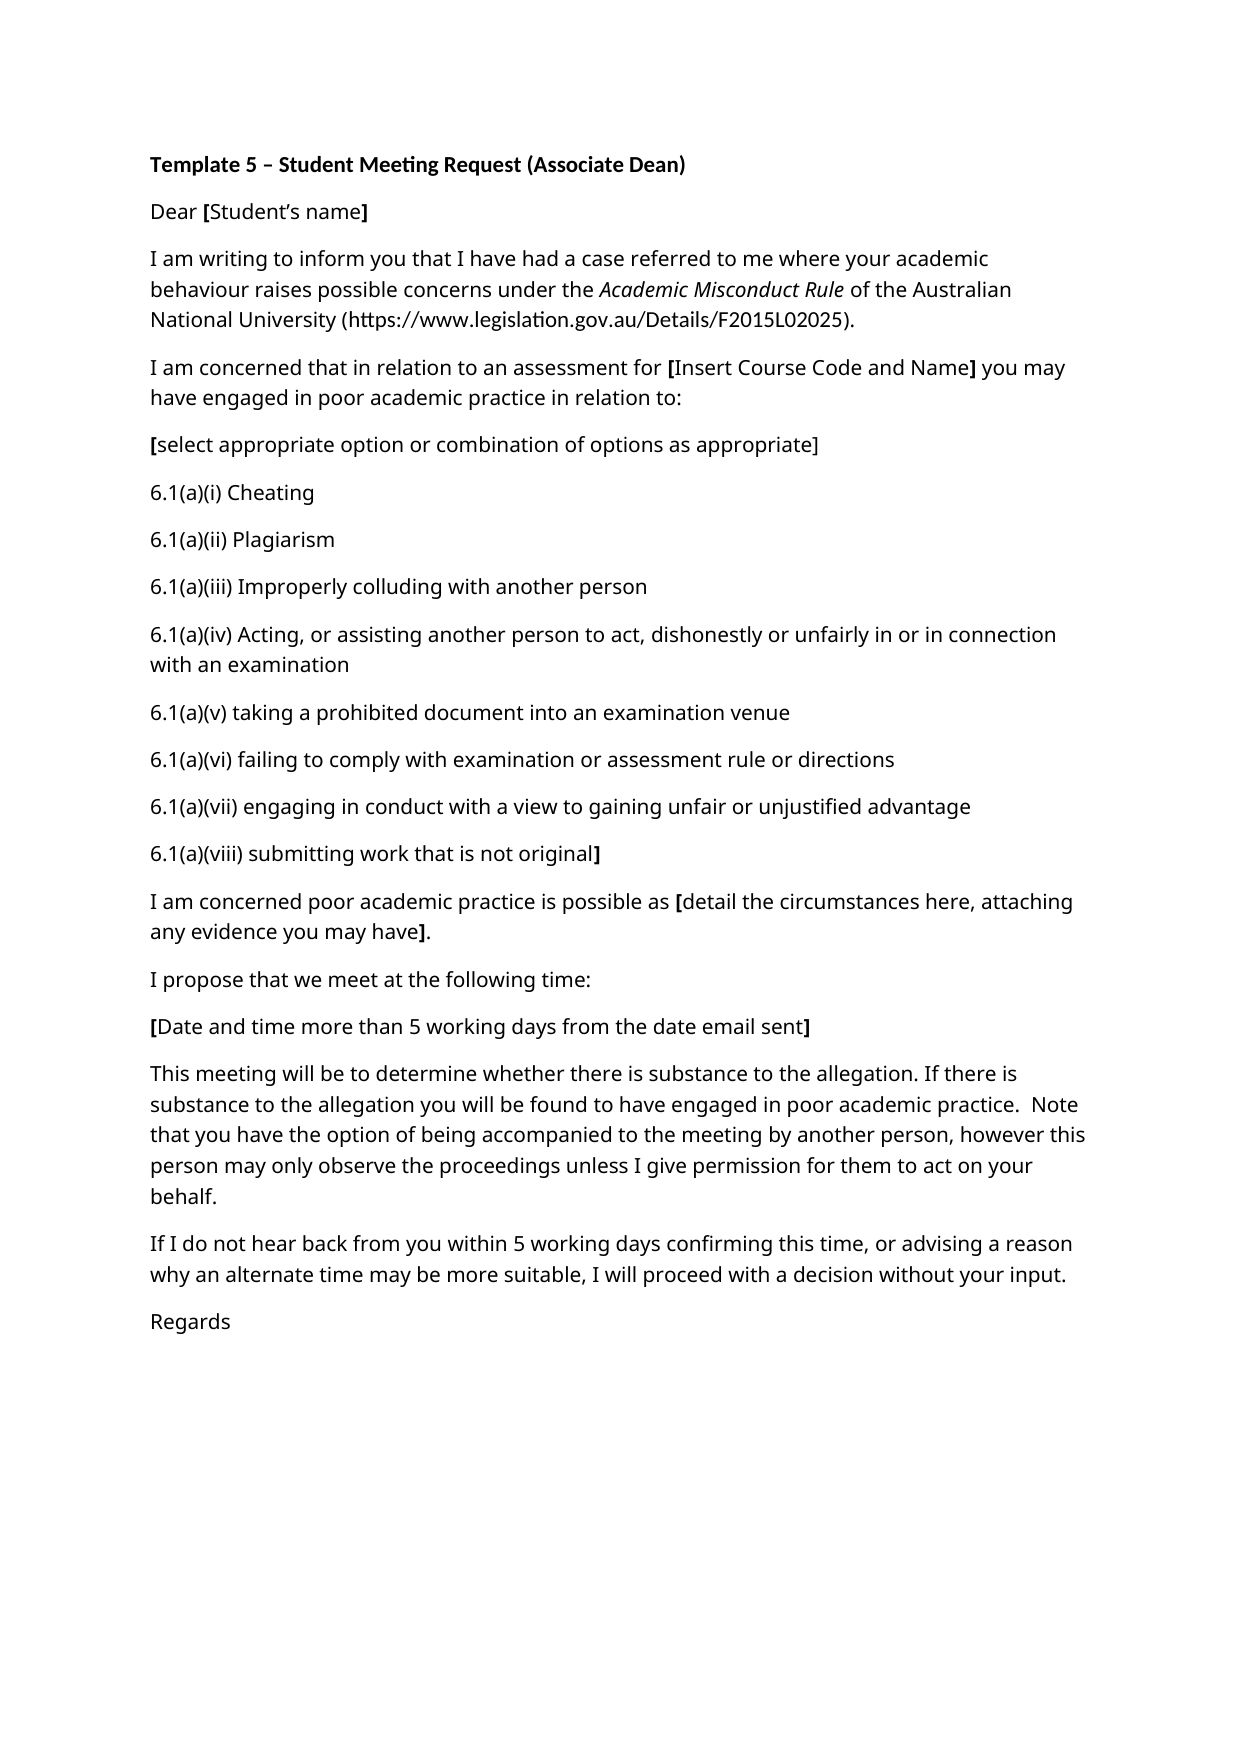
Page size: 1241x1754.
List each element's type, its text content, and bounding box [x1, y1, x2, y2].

text 6.1(a)(vii) engaging in conduct with a view to gaining unfair or unjustified advantage [150, 792, 1090, 821]
text 6.1(a)(iv) Acting, or assisting another person to act, dishonestly or unfairly in or in connection with an examination [150, 620, 1090, 679]
text Template 5 – Student Meeting Request (Associate Dean) [150, 150, 1090, 178]
text 6.1(a)(vi) failing to comply with examination or assessment rule or directions [150, 745, 1090, 773]
text 6.1(a)(iii) Improperly colluding with another person [150, 572, 1090, 601]
text 6.1(a)(v) taking a prohibited document into an examination venue [150, 698, 1090, 726]
text This meeting will be to determine whether there is substance to the allegation. If there is substance to the allegation you will be found to have engaged in poor academic practice. Note that you have the option of being accompanied to the meeting by another person, however this person may only observe the proceedings unless I give permission for them to act on your behalf. [150, 1059, 1090, 1210]
text I am concerned that in relation to an assessment for [Insert Course Code and Name] you may have engaged in poor academic practice in relation to: [150, 353, 1090, 412]
text I propose that we meet at the following time: [150, 965, 1090, 993]
text 6.1(a)(i) Cheating [150, 478, 1090, 506]
text I am concerned poor academic practice is possible as [detail the circumstances here, attaching any evidence you may have]. [150, 887, 1090, 946]
text 6.1(a)(ii) Plagiarism [150, 525, 1090, 554]
text I am writing to inform you that I have had a case referred to me where your academic behaviour raises possible concerns under the Academic Misconduct Rule of the Australian National University (https://www.legislation.gov.au/Details/F2015L02025). [150, 244, 1090, 334]
text [Date and time more than 5 working days from the date email sent] [150, 1012, 1090, 1041]
text Dear [Student’s name] [150, 197, 1090, 225]
text 6.1(a)(viii) submitting work that is not original] [150, 839, 1090, 868]
text Regards [150, 1307, 1090, 1336]
text [select appropriate option or combination of options as appropriate] [150, 431, 1090, 459]
text If I do not hear back from you within 5 working days confirming this time, or advising a reason why an alternate time may be more suitable, I will proceed with a decision without your input. [150, 1229, 1090, 1288]
